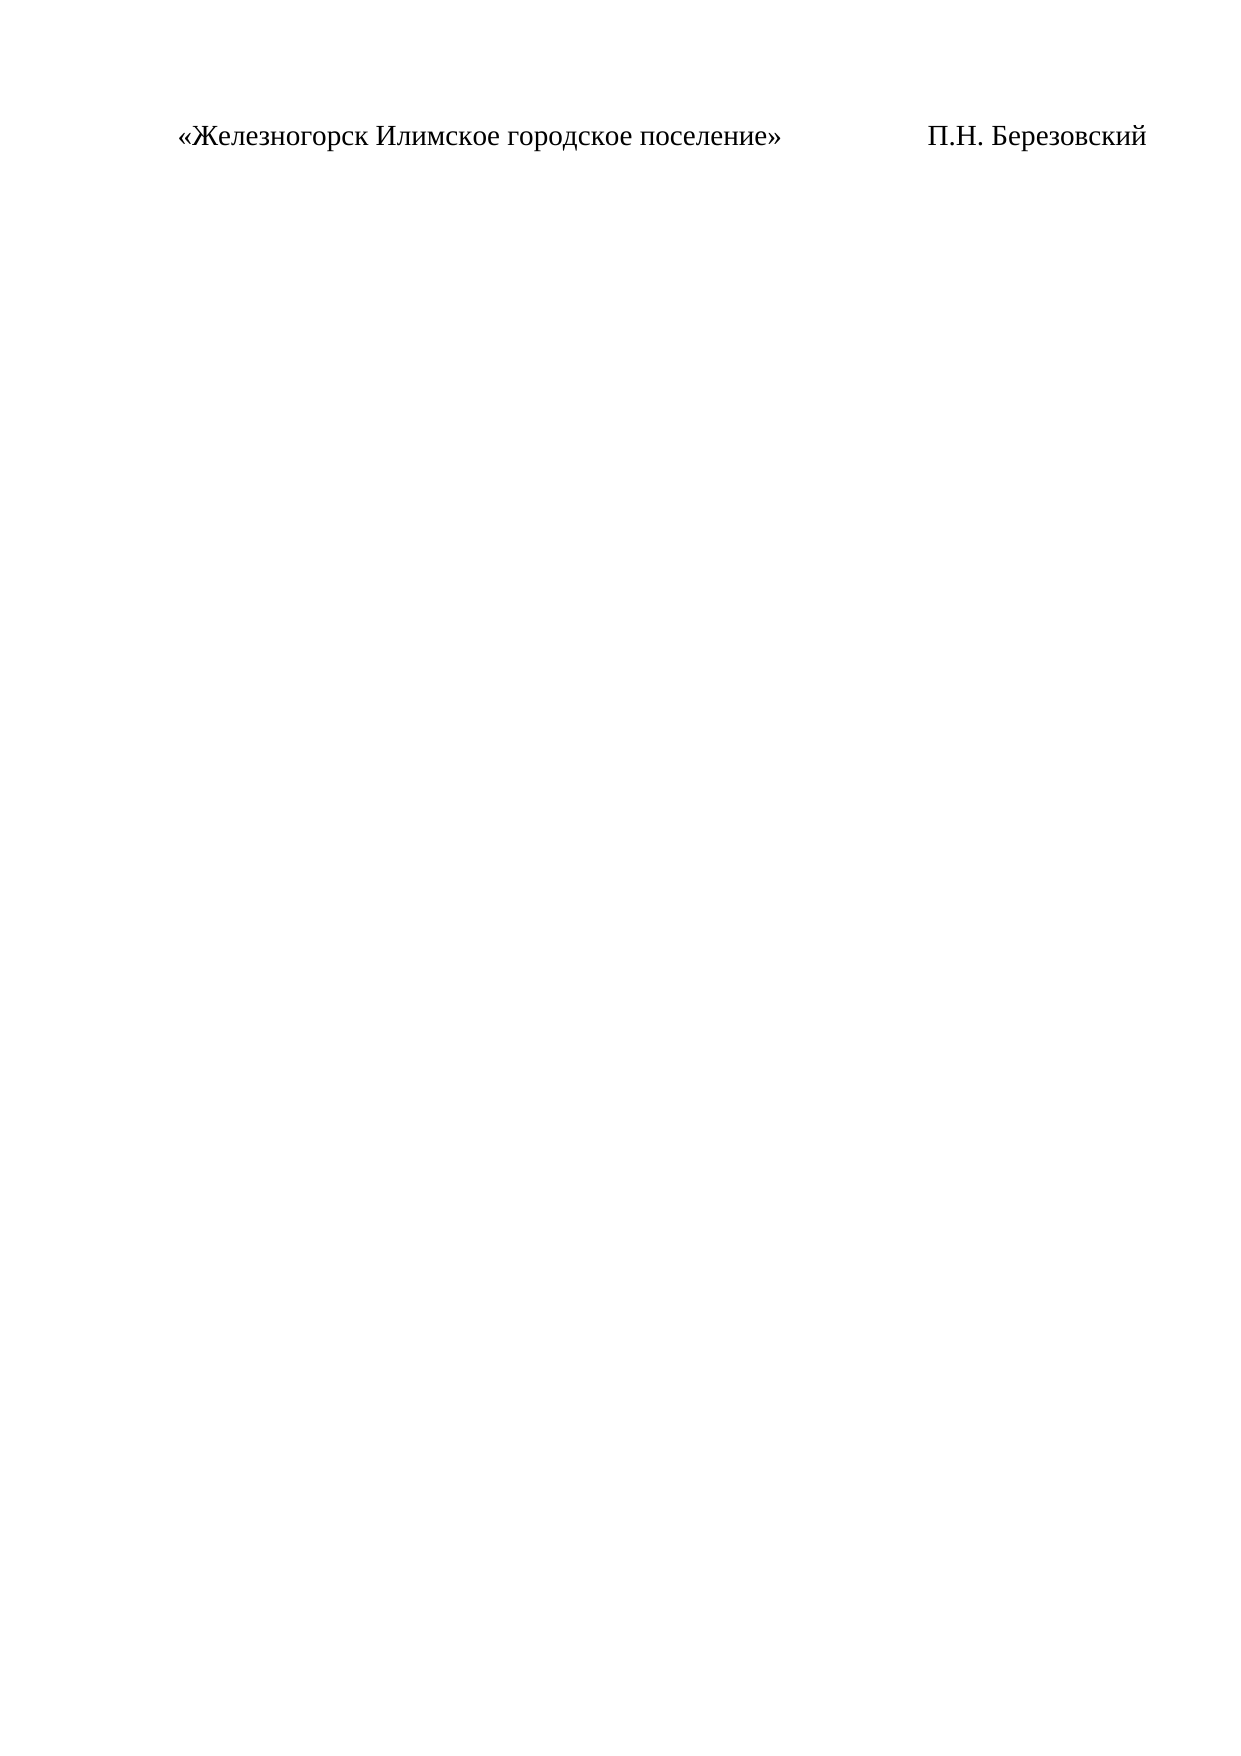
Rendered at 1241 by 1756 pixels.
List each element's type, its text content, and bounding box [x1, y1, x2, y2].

text «Железногорск Илимское городское поселение» П.Н. Березовский [177, 118, 1152, 152]
